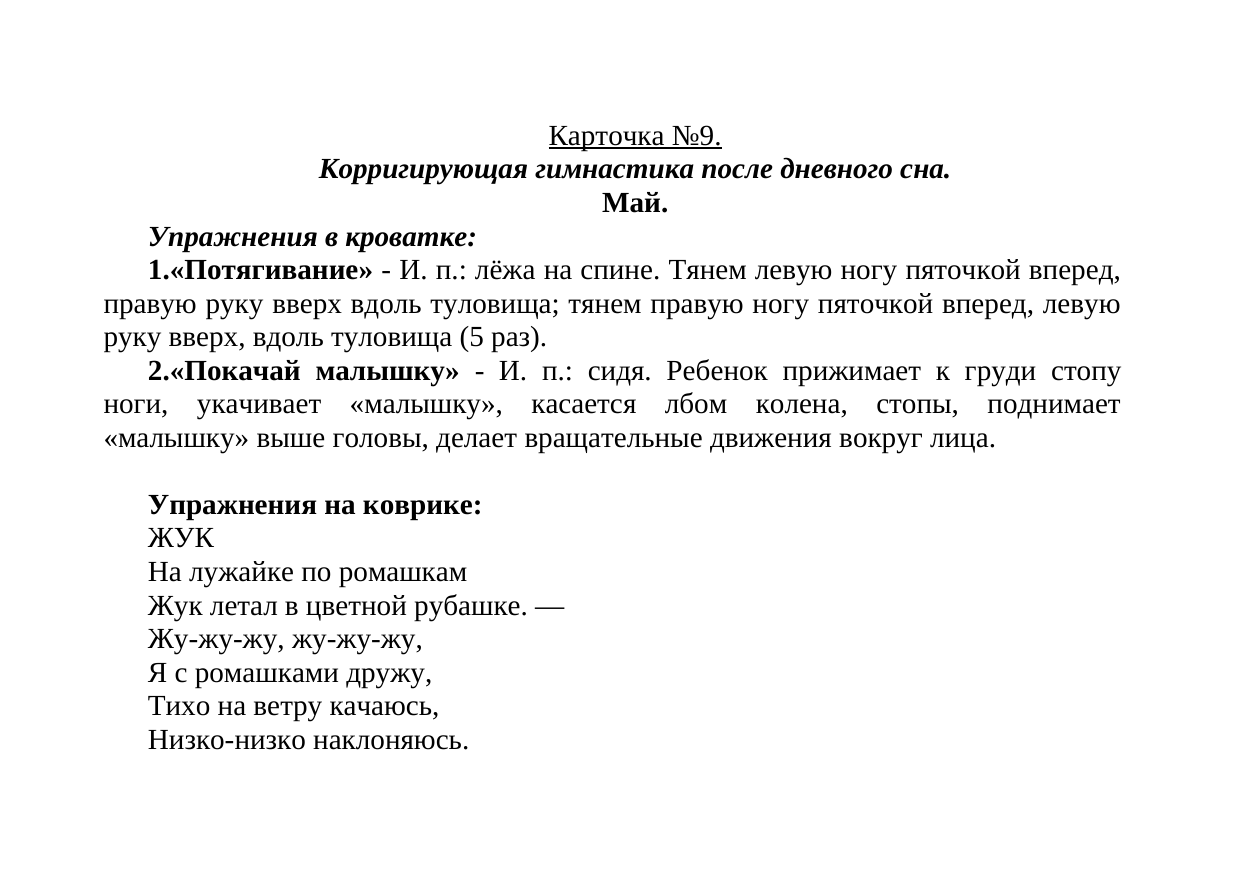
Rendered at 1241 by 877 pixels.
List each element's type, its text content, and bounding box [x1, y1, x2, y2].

text 2.«Покачай малышку» - И. п.: сидя. Ребенок прижимает к груди стопу ноги, укачивает «малышку», касается лбом колена, стопы, поднимает «малышку» выше головы, делает вращательные движения вокруг лица. [103, 353, 1122, 453]
text На лужайке по ромашкам [103, 554, 1122, 588]
text Я с ромашками дружу, [103, 655, 1122, 688]
text 1.«Потягивание» - И. п.: лёжа на спине. Тянем левую ногу пяточкой вперед, правую руку вверх вдоль туловища; тянем правую ногу пяточкой вперед, левую руку вверх, вдоль туловища (5 раз). [103, 252, 1122, 353]
text ЖУК [103, 521, 1122, 554]
text Май. [103, 185, 1122, 219]
text Карточка №9. [103, 118, 1122, 152]
text Низко-низко наклоняюсь. [103, 722, 1122, 755]
text Упражнения в кроватке: [103, 219, 1122, 252]
text Упражнения на коврике: [103, 487, 1122, 521]
text Тихо на ветру качаюсь, [103, 688, 1122, 722]
text Корригирующая гимнастика после дневного сна. [103, 152, 1122, 185]
text Жу-жу-жу, жу-жу-жу, [103, 621, 1122, 655]
text Жук летал в цветной рубашке. — [103, 588, 1122, 621]
